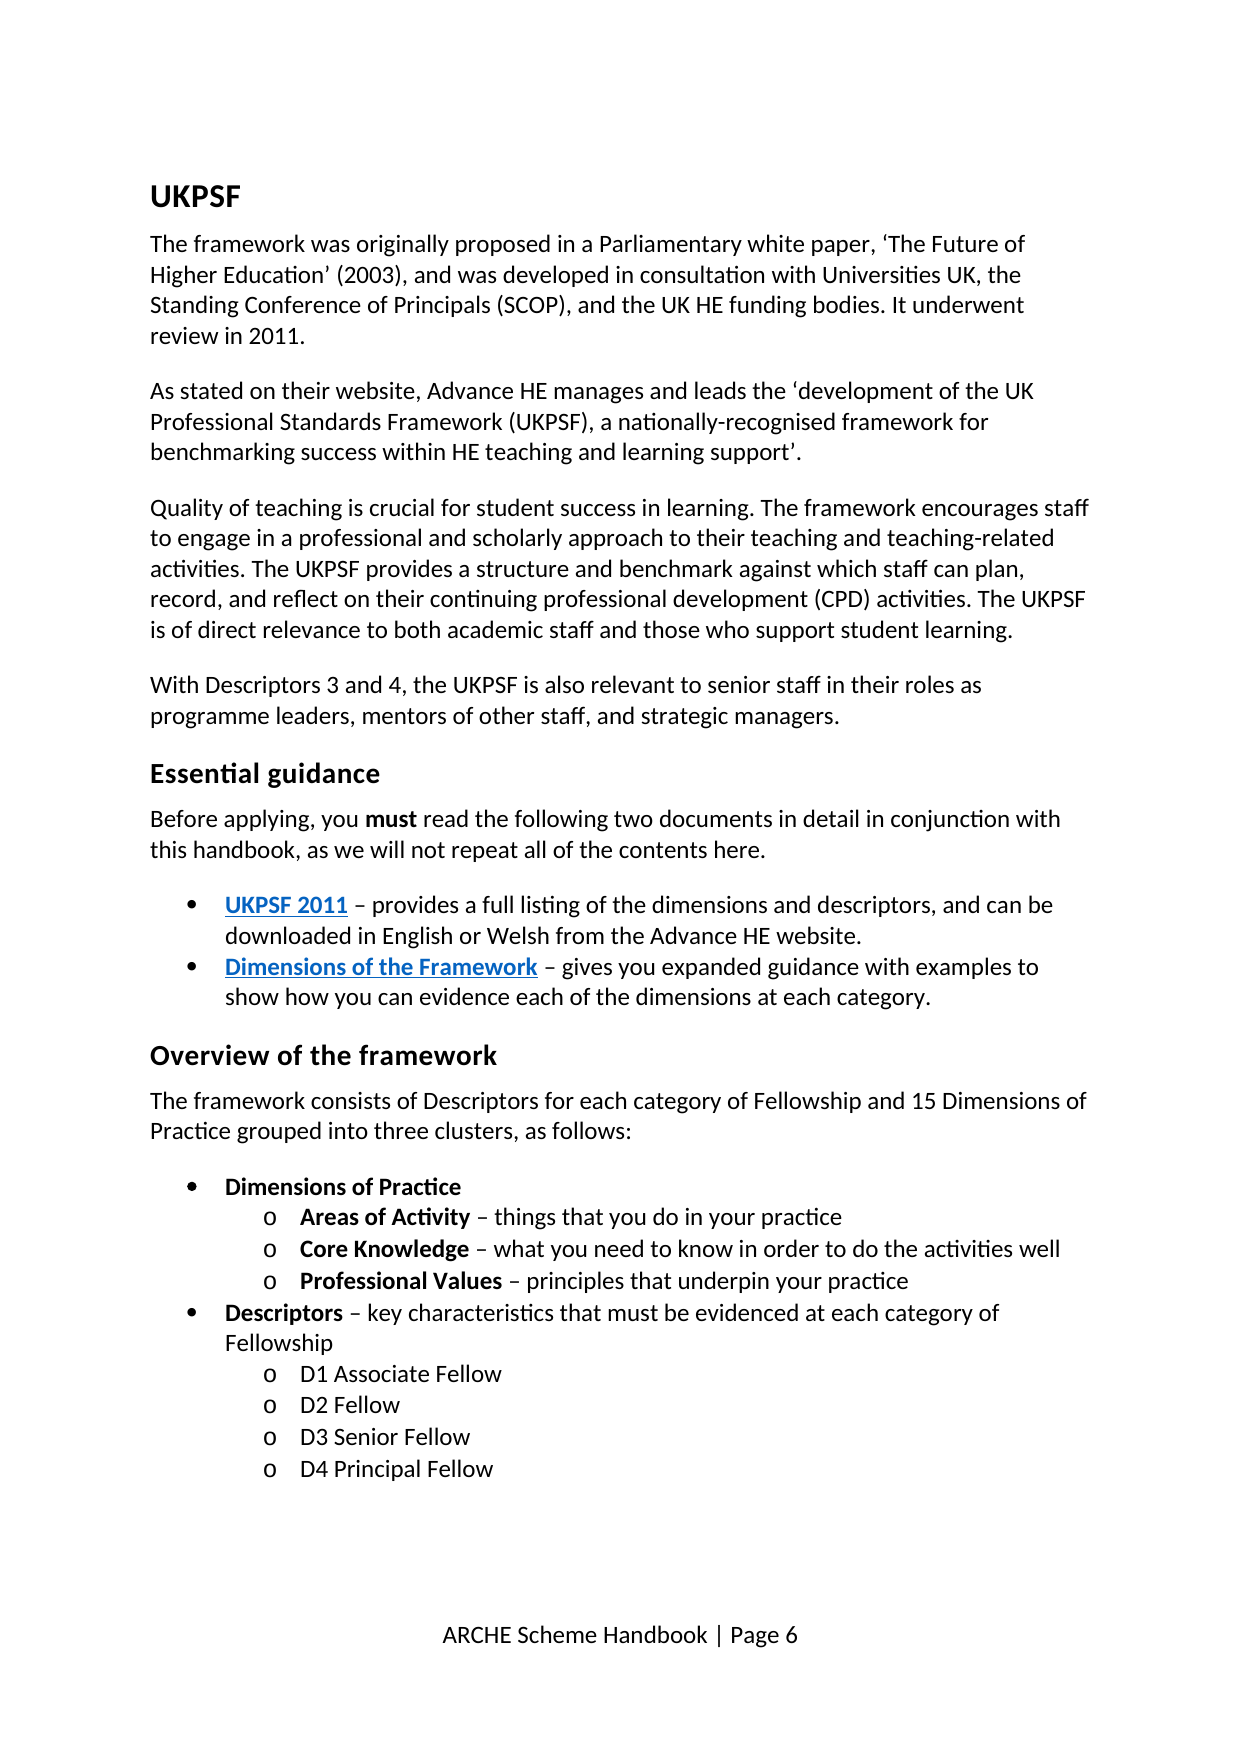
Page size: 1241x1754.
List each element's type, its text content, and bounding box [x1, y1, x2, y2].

text Before applying, you must read the following two documents in detail in conjunction with this handbook, as we will not repeat all of the contents here. [150, 804, 1090, 865]
list Areas of Activity – things that you do in your practice [262, 1201, 1090, 1233]
subtitle Essential guidance [150, 756, 1090, 791]
list Dimensions of Practice [187, 1171, 1090, 1201]
text With Descriptors 3 and 4, the UKPSF is also relevant to senior staff in their roles as programme leaders, mentors of other staff, and strategic managers. [150, 669, 1090, 731]
text As stated on their website, Advance HE manages and leads the ‘development of the UK Professional Standards Framework (UKPSF), a nationally-recognised framework for benchmarking success within HE teaching and learning support’. [150, 375, 1090, 467]
list D1 Associate Fellow [262, 1358, 1090, 1389]
text Quality of teaching is crucial for student success in learning. The framework encourages staff to engage in a professional and scholarly approach to their teaching and teaching-related activities. The UKPSF provides a structure and benchmark against which staff can plan, record, and reflect on their continuing professional development (CPD) activities. The UKPSF is of direct relevance to both academic staff and those who support student learning. [150, 492, 1090, 644]
subtitle Overview of the framework [150, 1037, 1090, 1072]
list D4 Principal Fellow [262, 1453, 1090, 1485]
list Professional Values – principles that underpin your practice [262, 1265, 1090, 1297]
list Descriptors – key characteristics that must be evidenced at each category of Fellowship [187, 1297, 1090, 1358]
text The framework was originally proposed in a Parliamentary white paper, ‘The Future of Higher Education’ (2003), and was developed in consultation with Universities UK, the Standing Conference of Principals (SCOP), and the UK HE funding bodies. It underwent review in 2011. [150, 228, 1090, 350]
subtitle UKPSF [150, 175, 1090, 216]
list D2 Fellow [262, 1389, 1090, 1421]
list Dimensions of the Framework – gives you expanded guidance with examples to show how you can evidence each of the dimensions at each category. [187, 951, 1090, 1012]
list Core Knowledge – what you need to know in order to do the activities well [262, 1233, 1090, 1265]
text The framework consists of Descriptors for each category of Fellowship and 15 Dimensions of Practice grouped into three clusters, as follows: [150, 1085, 1090, 1146]
list UKPSF 2011 – provides a full listing of the dimensions and descriptors, and can be downloaded in English or Welsh from the Advance HE website. [187, 890, 1090, 951]
list D3 Senior Fellow [262, 1421, 1090, 1453]
